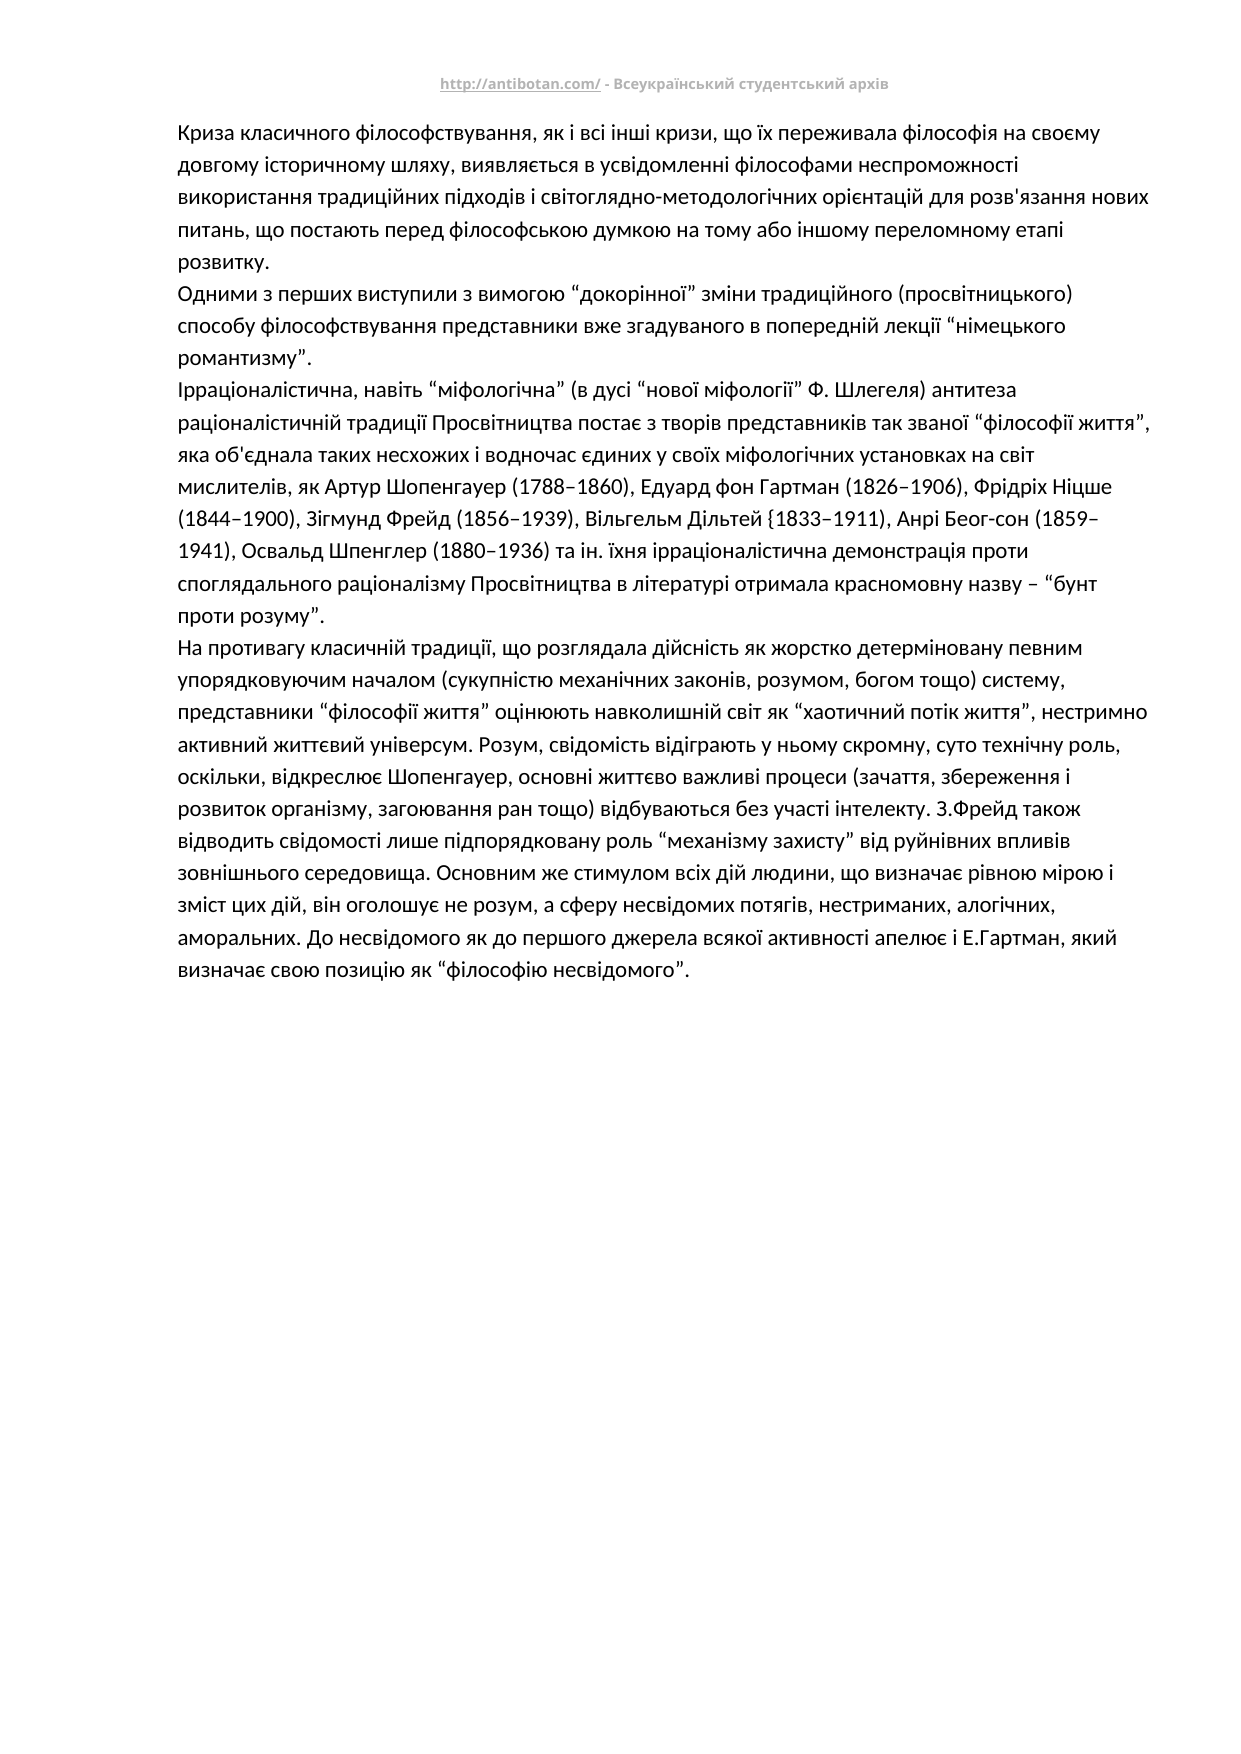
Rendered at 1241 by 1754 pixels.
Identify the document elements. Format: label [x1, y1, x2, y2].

text [177, 118, 1152, 983]
